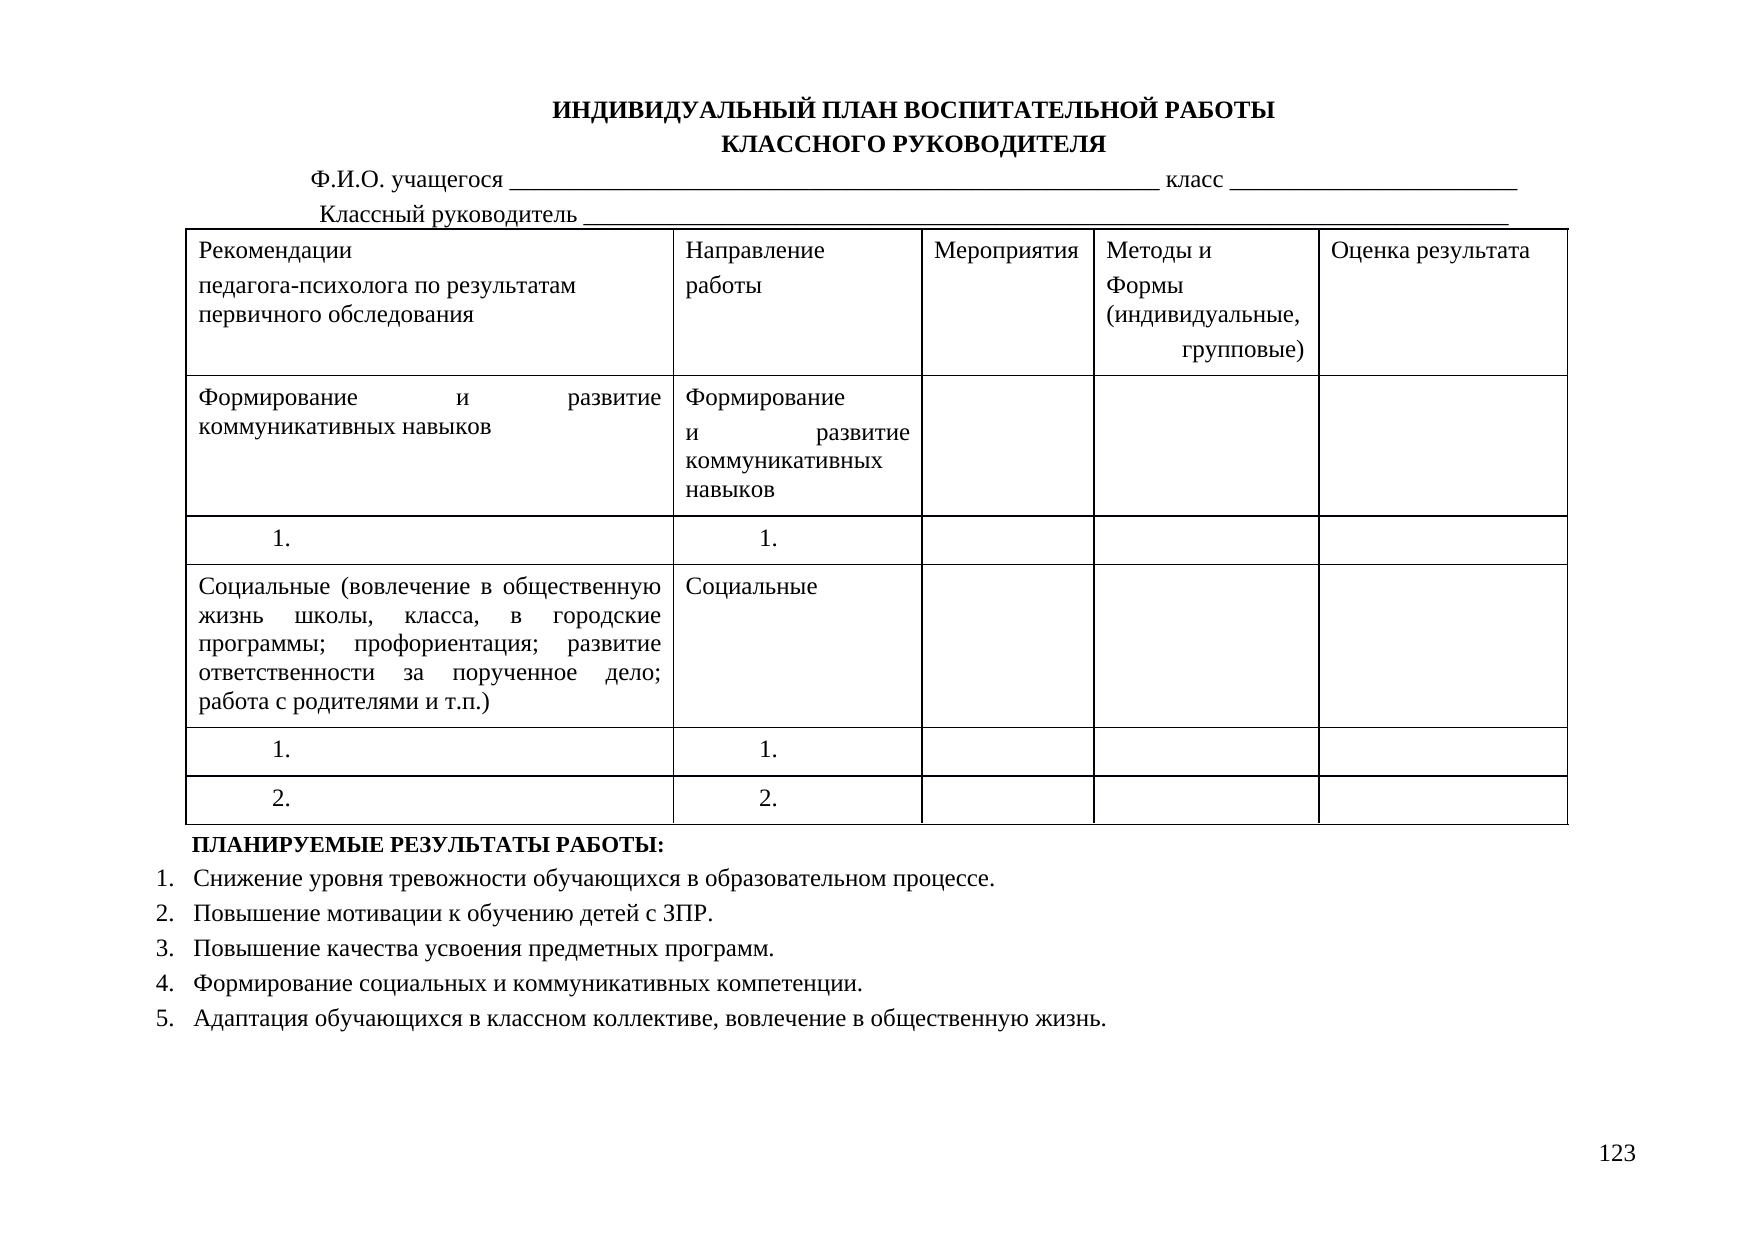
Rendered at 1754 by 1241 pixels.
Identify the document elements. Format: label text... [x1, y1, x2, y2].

table_cell [923, 728, 1093, 775]
table_cell Формирование и развитие коммуникативных навыков [674, 376, 921, 515]
list Повышение мотивации к обучению детей с ЗПР. [156, 898, 1636, 927]
table_cell [923, 565, 1093, 727]
table_cell Формирование и развитие коммуникативных навыков [187, 376, 673, 515]
table_header Направление работы [674, 230, 921, 374]
table_cell [1095, 517, 1318, 563]
table_cell 2. [674, 777, 921, 823]
table_cell [1320, 728, 1567, 775]
text ИНДИВИДУАЛЬНЫЙ ПЛАН ВОСПИТАТЕЛЬНОЙ РАБОТЫ [118, 95, 1636, 123]
table_cell [1320, 565, 1567, 727]
table_cell Социальные [674, 565, 921, 727]
table_header Методы и Формы (индивидуальные, групповые) [1095, 230, 1318, 374]
table_header Рекомендации педагога-психолога по результатам первичного обследования [187, 230, 673, 374]
table_cell [1320, 376, 1567, 515]
table_cell [923, 376, 1093, 515]
text Классный руководитель __________________________________________________________________________ [118, 199, 1636, 228]
table_cell [1095, 777, 1318, 823]
list Формирование социальных и коммуникативных компетенции. [156, 968, 1636, 997]
table_cell [923, 777, 1093, 823]
table_cell [1095, 565, 1318, 727]
table_cell 1. [674, 728, 921, 775]
table_cell Социальные (вовлечение в общественную жизнь школы, класса, в городские программы; профориентация; развитие ответственности за порученное дело; работа с родителями и т.п.) [187, 565, 673, 727]
table_cell [923, 517, 1093, 563]
table_header Мероприятия [923, 230, 1093, 374]
table_cell 1. [674, 517, 921, 563]
list Повышение качества усвоения предметных программ. [156, 933, 1636, 962]
text КЛАССНОГО РУКОВОДИТЕЛЯ [118, 129, 1636, 158]
text Планируемые результаты работы: [118, 831, 1636, 857]
table_cell [1095, 728, 1318, 775]
table_header Оценка результата [1320, 230, 1567, 374]
list Адаптация обучающихся в классном коллективе, вовлечение в общественную жизнь. [156, 1003, 1636, 1031]
list Снижение уровня тревожности обучающихся в образовательном процессе. [156, 863, 1636, 892]
text Ф.И.О. учащегося ____________________________________________________ класс _______________________ [118, 164, 1636, 193]
table_cell 1. [187, 728, 673, 775]
table_cell 1. [187, 517, 673, 563]
table_cell 2. [187, 777, 673, 823]
table_cell [1095, 376, 1318, 515]
table_cell [1320, 777, 1567, 823]
table_cell [1320, 517, 1567, 563]
